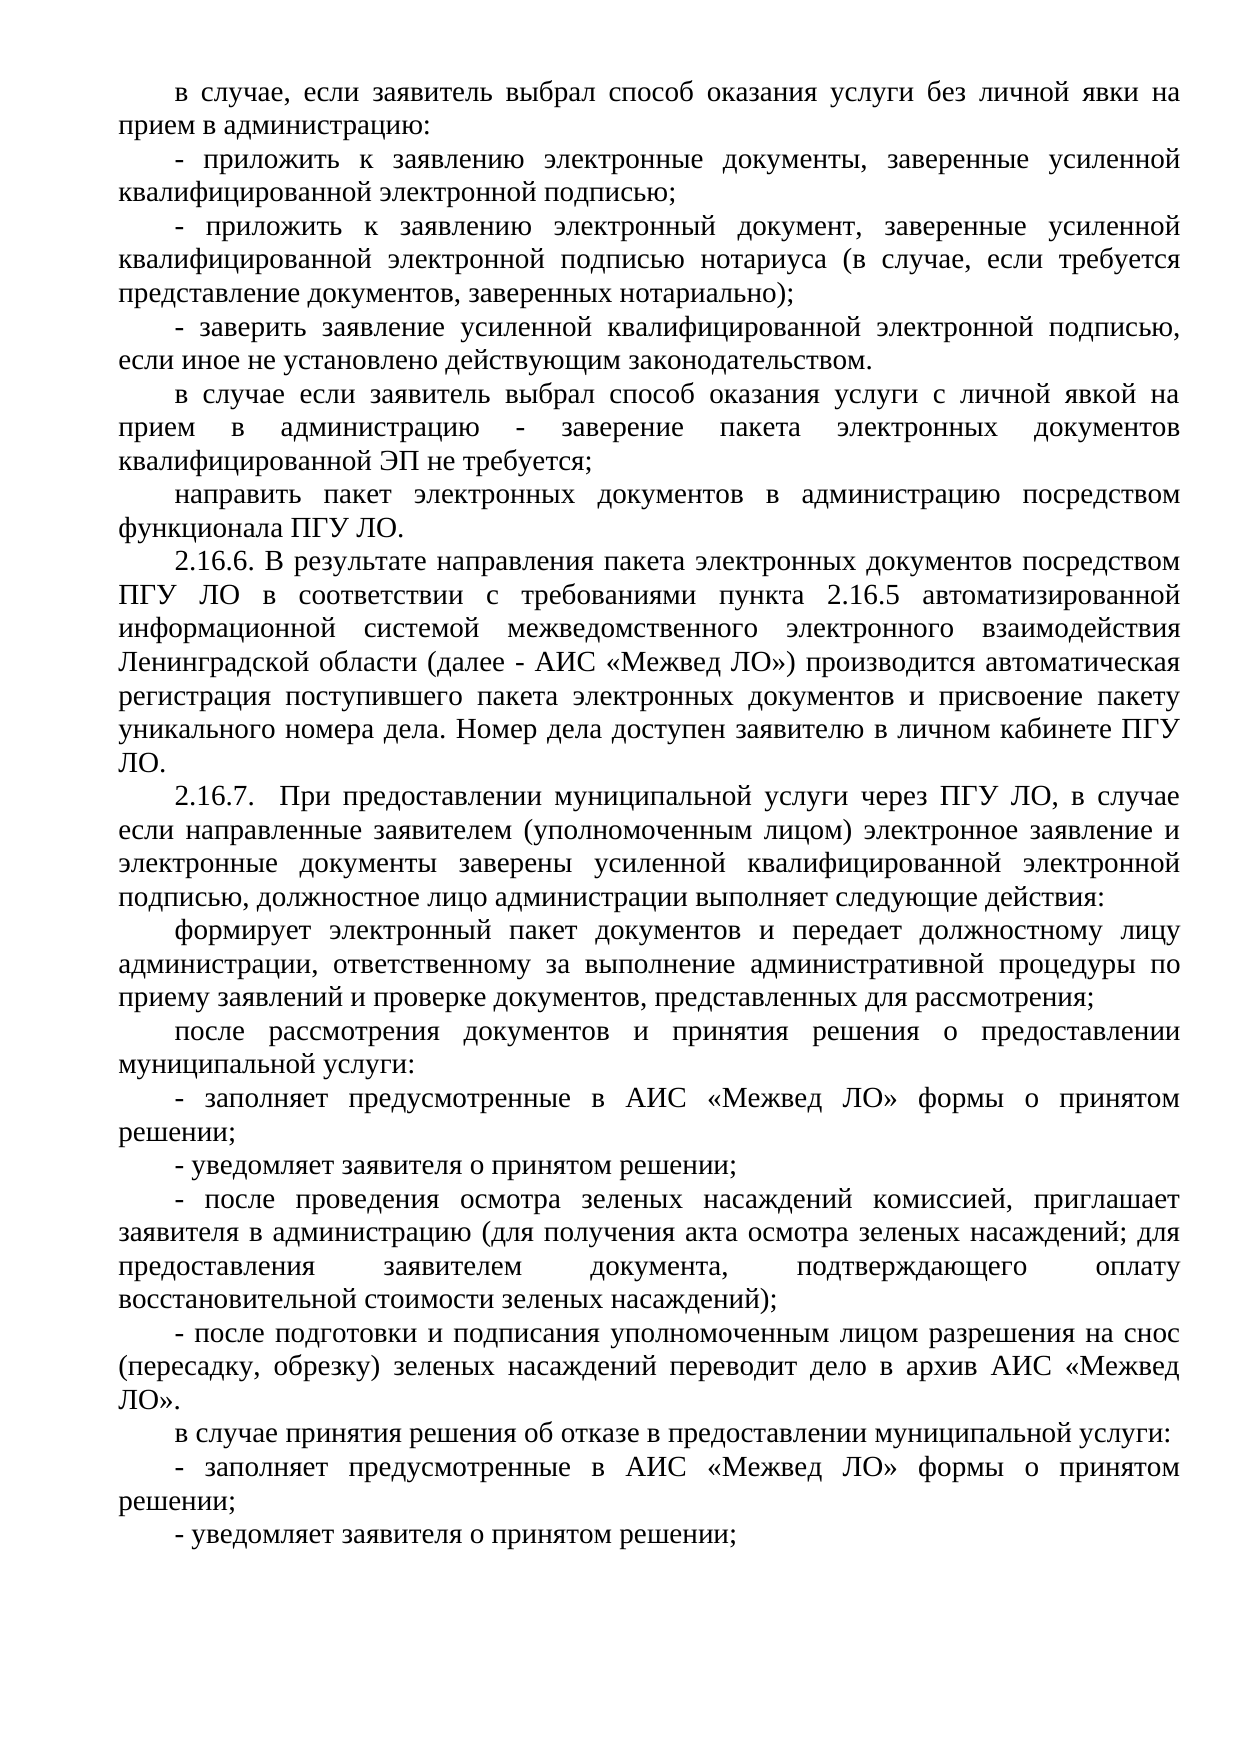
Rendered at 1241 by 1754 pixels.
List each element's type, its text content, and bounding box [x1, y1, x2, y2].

text - заверить заявление усиленной квалифицированной электронной подписью, если иное не установлено действующим законодательством. [118, 309, 1181, 376]
text - после подготовки и подписания уполномоченным лицом разрешения на снос (пересадку, обрезку) зеленых насаждений переводит дело в архив АИС «Межвед ЛО». [118, 1315, 1181, 1416]
text 2.16.7. При предоставлении муниципальной услуги через ПГУ ЛО, в случае если направленные заявителем (уполномоченным лицом) электронное заявление и электронные документы заверены усиленной квалифицированной электронной подписью, должностное лицо администрации выполняет следующие действия: [118, 778, 1181, 912]
text в случае, если заявитель выбрал способ оказания услуги без личной явки на прием в администрацию: [118, 74, 1181, 141]
text - уведомляет заявителя о принятом решении; [118, 1516, 1181, 1550]
text - заполняет предусмотренные в АИС «Межвед ЛО» формы о принятом решении; [118, 1080, 1181, 1147]
text формирует электронный пакет документов и передает должностному лицу администрации, ответственному за выполнение административной процедуры по приему заявлений и проверке документов, представленных для рассмотрения; [118, 912, 1181, 1013]
text - уведомляет заявителя о принятом решении; [118, 1147, 1181, 1181]
text - приложить к заявлению электронный документ, заверенные усиленной квалифицированной электронной подписью нотариуса (в случае, если требуется представление документов, заверенных нотариально); [118, 208, 1181, 309]
text в случае если заявитель выбрал способ оказания услуги с личной явкой на прием в администрацию - заверение пакета электронных документов квалифицированной ЭП не требуется; [118, 376, 1181, 476]
text 2.16.6. В результате направления пакета электронных документов посредством ПГУ ЛО в соответствии с требованиями пункта 2.16.5 автоматизированной информационной системой межведомственного электронного взаимодействия Ленинградской области (далее - АИС «Межвед ЛО») производится автоматическая регистрация поступившего пакета электронных документов и присвоение пакету уникального номера дела. Номер дела доступен заявителю в личном кабинете ПГУ ЛО. [118, 543, 1181, 778]
text - после проведения осмотра зеленых насаждений комиссией, приглашает заявителя в администрацию (для получения акта осмотра зеленых насаждений; для предоставления заявителем документа, подтверждающего оплату восстановительной стоимости зеленых насаждений); [118, 1181, 1181, 1315]
text - приложить к заявлению электронные документы, заверенные усиленной квалифицированной электронной подписью; [118, 141, 1181, 208]
text после рассмотрения документов и принятия решения о предоставлении муниципальной услуги: [118, 1013, 1181, 1080]
text направить пакет электронных документов в администрацию посредством функционала ПГУ ЛО. [118, 476, 1181, 543]
text в случае принятия решения об отказе в предоставлении муниципальной услуги: [118, 1416, 1181, 1449]
text - заполняет предусмотренные в АИС «Межвед ЛО» формы о принятом решении; [118, 1449, 1181, 1516]
